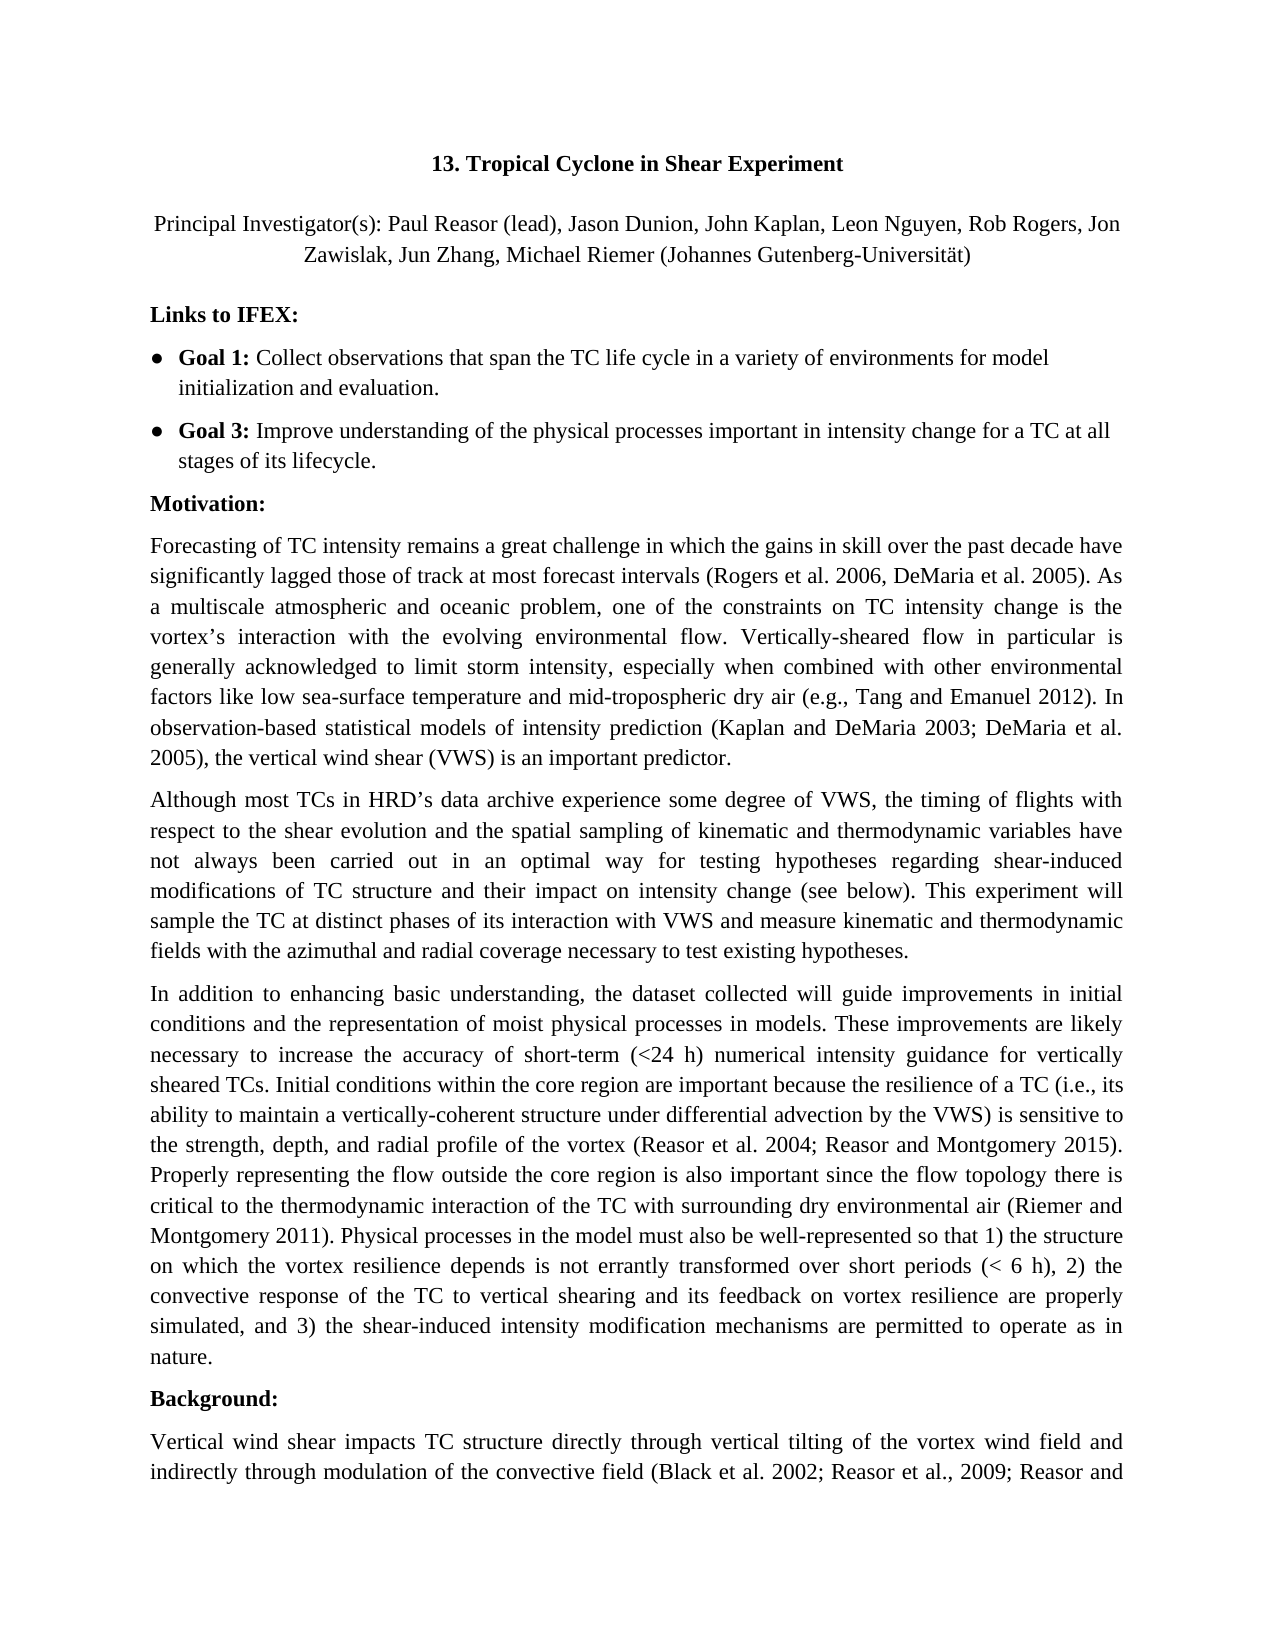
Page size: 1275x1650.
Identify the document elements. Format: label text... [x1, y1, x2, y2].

text 13. Tropical Cyclone in Shear Experiment [150, 150, 1125, 176]
list Goal 3: Improve understanding of the physical processes important in intensity change for a TC at all stages of its lifecycle. [150, 417, 1125, 473]
list Goal 1: Collect observations that span the TC life cycle in a variety of environments for model initialization and evaluation. [150, 344, 1125, 400]
text Motivation: [150, 489, 1125, 516]
text In addition to enhancing basic understanding, the dataset collected will guide improvements in initial conditions and the representation of moist physical processes in models. These improvements are likely necessary to increase the accuracy of short-term (<24 h) numerical intensity guidance for vertically sheared TCs. Initial conditions within the core region are important because the resilience of a TC (i.e., its ability to maintain a vertically-coherent structure under differential advection by the VWS) is sensitive to the strength, depth, and radial profile of the vortex (Reasor et al. 2004; Reasor and Montgomery 2015). Properly representing the flow outside the core region is also important since the flow topology there is critical to the thermodynamic interaction of the TC with surrounding dry environmental air (Riemer and Montgomery 2011). Physical processes in the model must also be well-represented so that 1) the structure on which the vortex resilience depends is not errantly transformed over short periods (< 6 h), 2) the convective response of the TC to vertical shearing and its feedback on vortex resilience are properly simulated, and 3) the shear-induced intensity modification mechanisms are permitted to operate as in nature. [150, 980, 1125, 1369]
text Background: [150, 1385, 1125, 1412]
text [150, 1428, 1125, 1485]
text Principal Investigator(s): Paul Reasor (lead), Jason Dunion, John Kaplan, Leon Nguyen, Rob Rogers, Jon Zawislak, Jun Zhang, Michael Riemer (Johannes Gutenberg-Universität) [150, 210, 1125, 267]
text Forecasting of TC intensity remains a great challenge in which the gains in skill over the past decade have significantly lagged those of track at most forecast intervals (Rogers et al. 2006, DeMaria et al. 2005). As a multiscale atmospheric and oceanic problem, one of the constraints on TC intensity change is the vortex’s interaction with the evolving environmental flow. Vertically-sheared flow in particular is generally acknowledged to limit storm intensity, especially when combined with other environmental factors like low sea-surface temperature and mid-tropospheric dry air (e.g., Tang and Emanuel 2012). In observation-based statistical models of intensity prediction (Kaplan and DeMaria 2003; DeMaria et al. 2005), the vertical wind shear (VWS) is an important predictor. [150, 532, 1125, 770]
text Links to IFEX: [150, 301, 1125, 327]
text Although most TCs in HRD’s data archive experience some degree of VWS, the timing of flights with respect to the shear evolution and the spatial sampling of kinematic and thermodynamic variables have not always been carried out in an optimal way for testing hypotheses regarding shear-induced modifications of TC structure and their impact on intensity change (see below). This experiment will sample the TC at distinct phases of its interaction with VWS and measure kinematic and thermodynamic fields with the azimuthal and radial coverage necessary to test existing hypotheses. [150, 786, 1125, 964]
